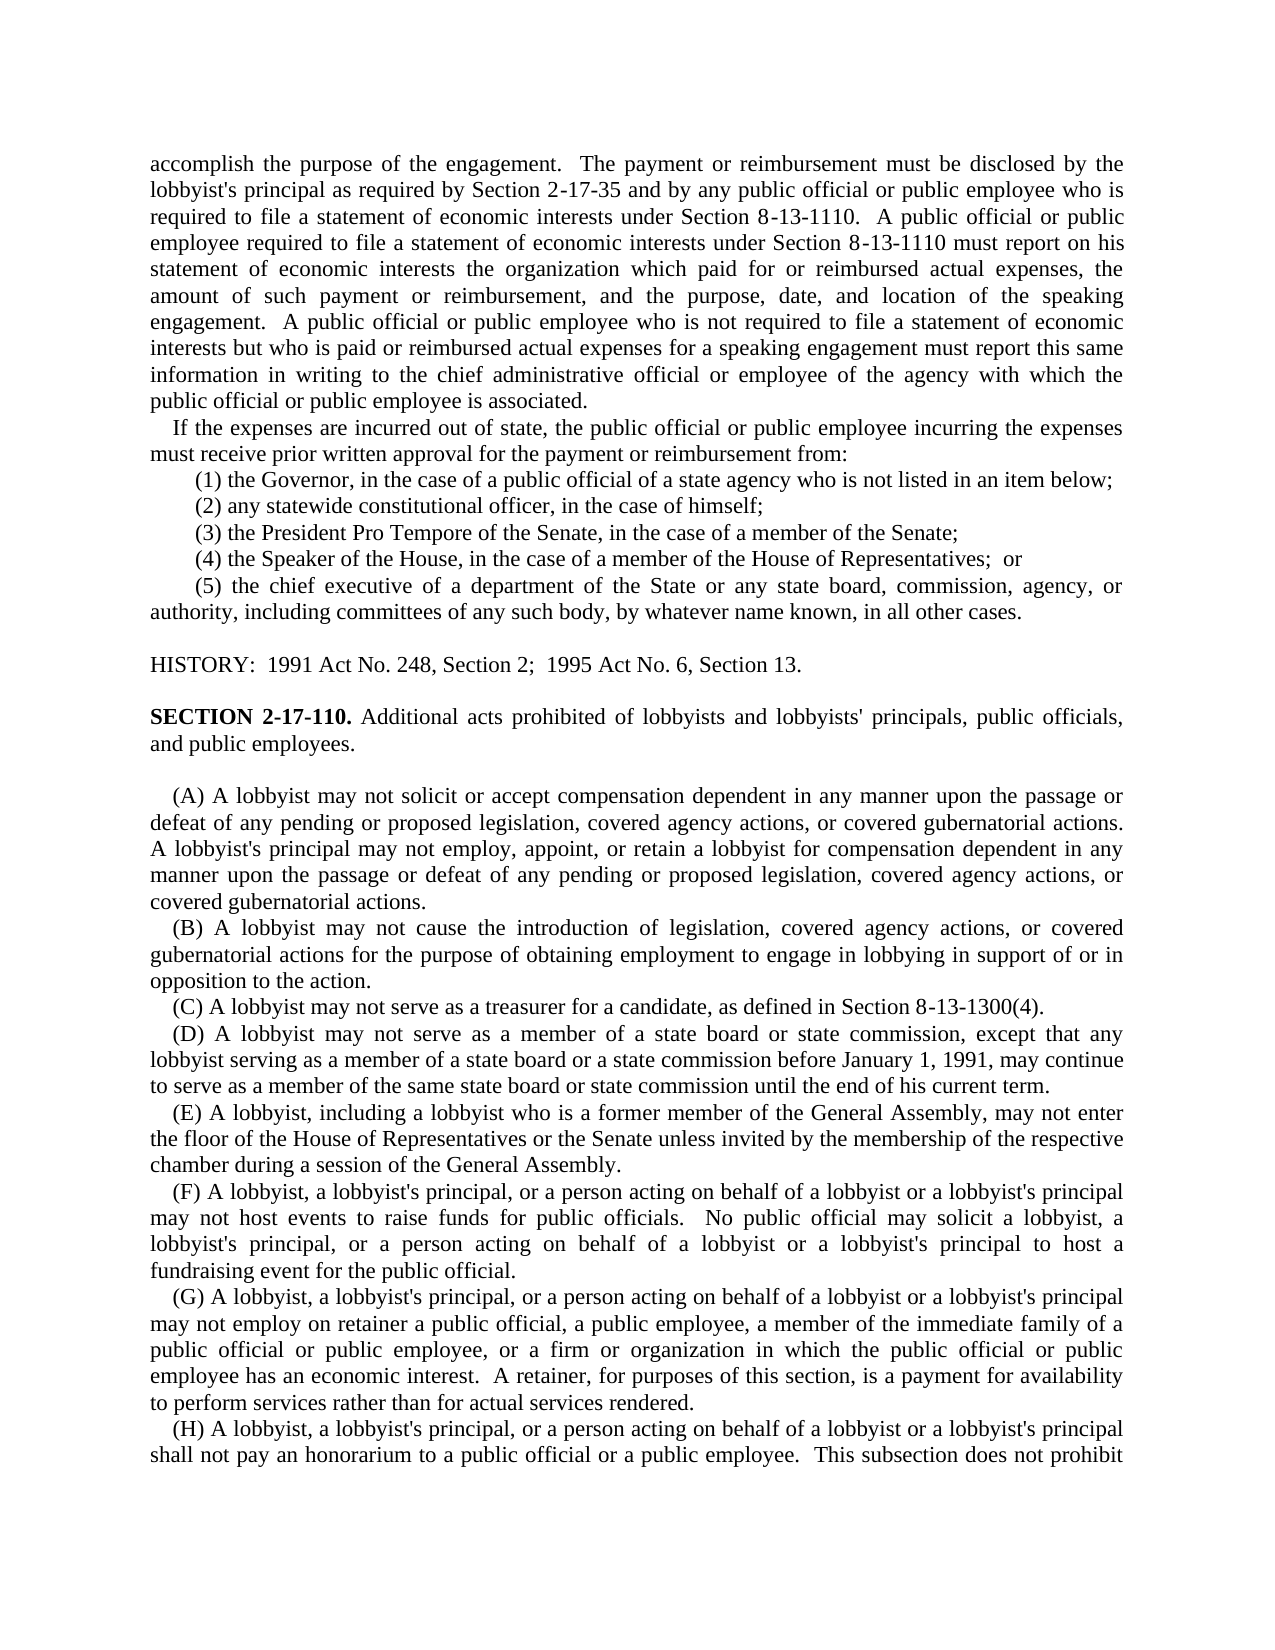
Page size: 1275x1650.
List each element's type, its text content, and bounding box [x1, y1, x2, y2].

text (4) the Speaker of the House, in the case of a member of the House of Representatives; or [150, 545, 1125, 572]
text (2) any statewide constitutional officer, in the case of himself; [150, 493, 1125, 519]
text (1) the Governor, in the case of a public official of a state agency who is not listed in an item below; [150, 466, 1125, 493]
text (G) A lobbyist, a lobbyist's principal, or a person acting on behalf of a lobbyist or a lobbyist's principal may not employ on retainer a public official, a public employee, a member of the immediate family of a public official or public employee, or a firm or organization in which the public official or public employee has an economic interest. A retainer, for purposes of this section, is a payment for availability to perform services rather than for actual services rendered. [150, 1283, 1125, 1415]
text (C) A lobbyist may not serve as a treasurer for a candidate, as defined in Section 8-13-1300(4). [150, 993, 1125, 1020]
text If the expenses are incurred out of state, the public official or public employee incurring the expenses must receive prior written approval for the payment or reimbursement from: [150, 413, 1125, 466]
text HISTORY: 1991 Act No. 248, Section 2; 1995 Act No. 6, Section 13. [150, 651, 1125, 677]
text (A) A lobbyist may not solicit or accept compensation dependent in any manner upon the passage or defeat of any pending or proposed legislation, covered agency actions, or covered gubernatorial actions. A lobbyist's principal may not employ, appoint, or retain a lobbyist for compensation dependent in any manner upon the passage or defeat of any pending or proposed legislation, covered agency actions, or covered gubernatorial actions. [150, 782, 1125, 914]
text (F) A lobbyist, a lobbyist's principal, or a person acting on behalf of a lobbyist or a lobbyist's principal may not host events to raise funds for public officials. No public official may solicit a lobbyist, a lobbyist's principal, or a person acting on behalf of a lobbyist or a lobbyist's principal to host a fundraising event for the public official. [150, 1178, 1125, 1283]
text (B) A lobbyist may not cause the introduction of legislation, covered agency actions, or covered gubernatorial actions for the purpose of obtaining employment to engage in lobbying in support of or in opposition to the action. [150, 914, 1125, 993]
text (E) A lobbyist, including a lobbyist who is a former member of the General Assembly, may not enter the floor of the House of Representatives or the Senate unless invited by the membership of the respective chamber during a session of the General Assembly. [150, 1099, 1125, 1178]
text (D) A lobbyist may not serve as a member of a state board or state commission, except that any lobbyist serving as a member of a state board or a state commission before January 1, 1991, may continue to serve as a member of the same state board or state commission until the end of his current term. [150, 1020, 1125, 1099]
text (3) the President Pro Tempore of the Senate, in the case of a member of the Senate; [150, 519, 1125, 545]
text (5) the chief executive of a department of the State or any state board, commission, agency, or authority, including committees of any such body, by whatever name known, in all other cases. [150, 572, 1125, 624]
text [150, 1415, 1125, 1468]
text SECTION 2-17-110. Additional acts prohibited of lobbyists and lobbyists' principals, public officials, and public employees. [150, 703, 1125, 756]
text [150, 150, 1125, 413]
